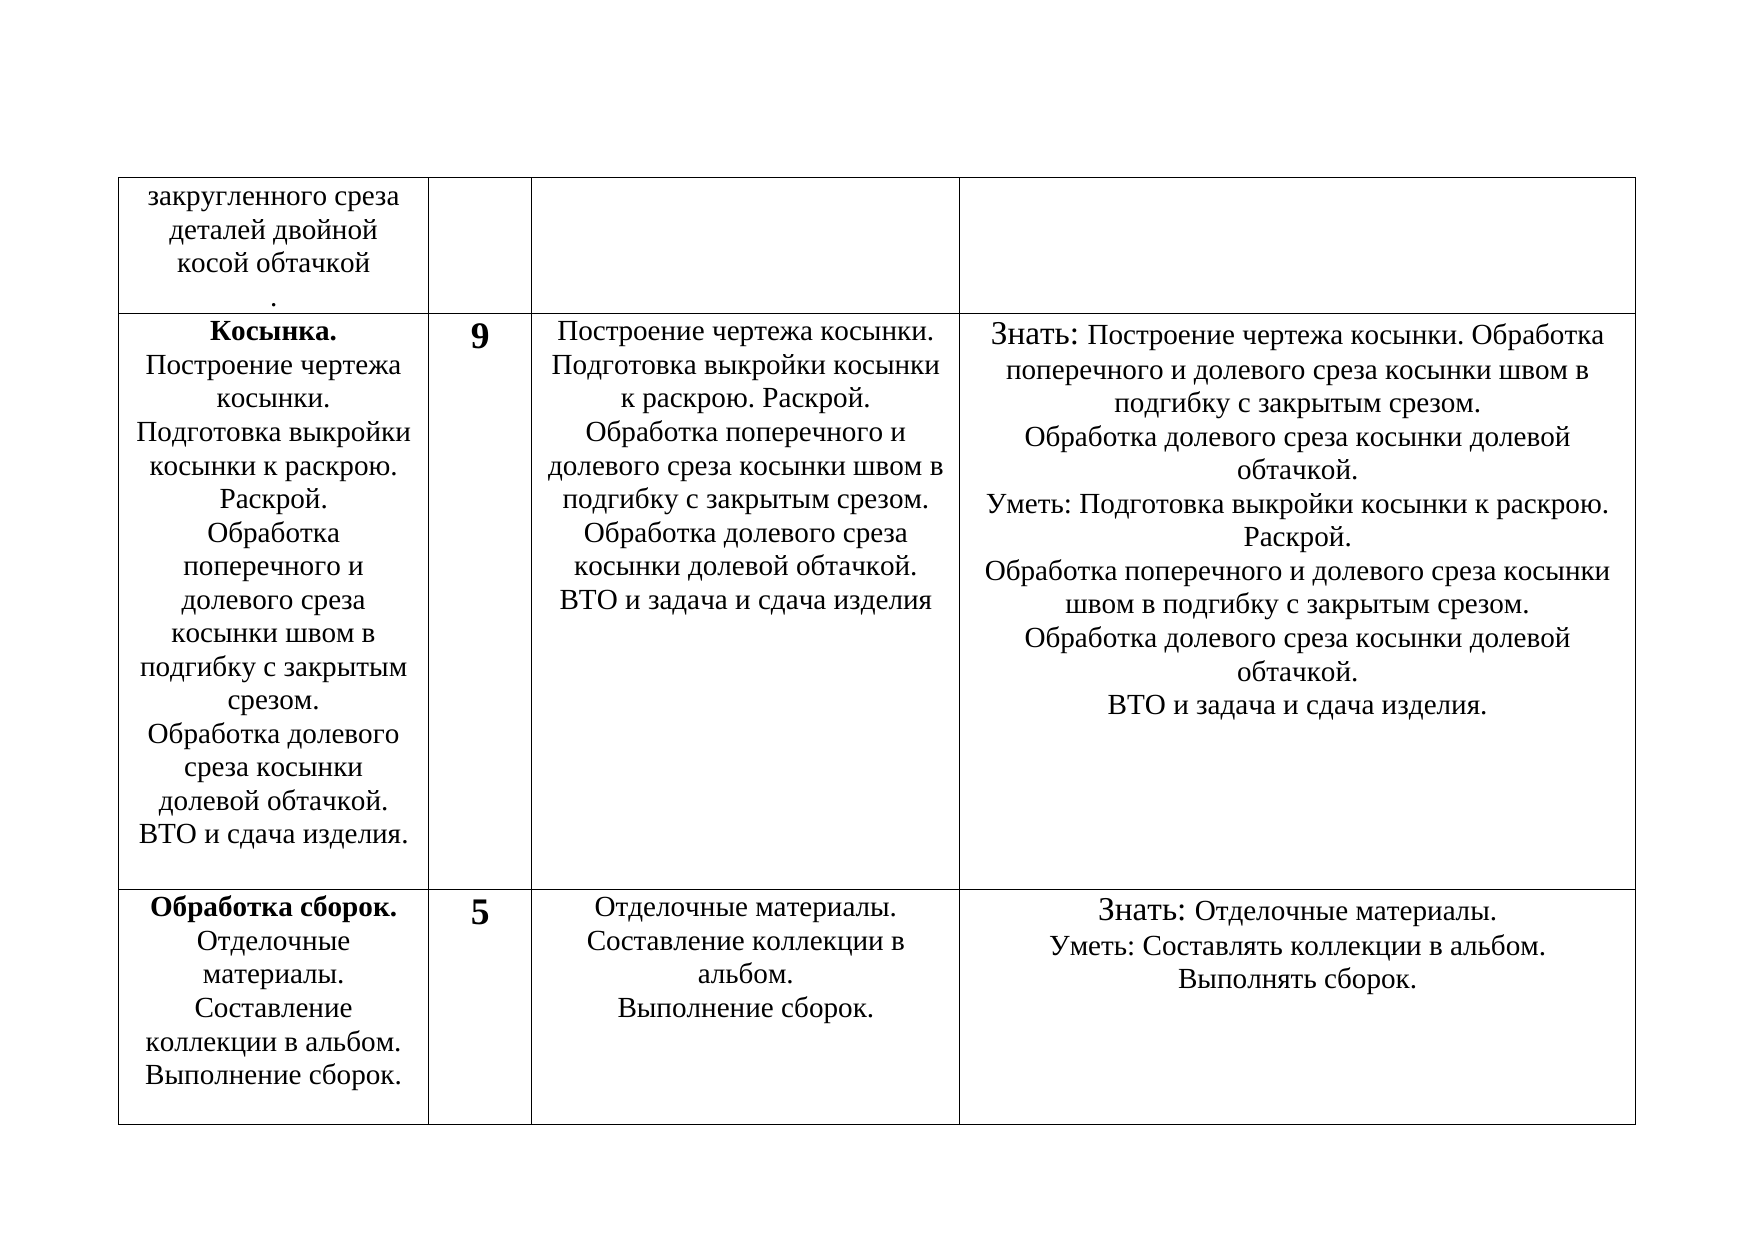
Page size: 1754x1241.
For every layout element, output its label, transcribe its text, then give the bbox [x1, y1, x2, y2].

table_cell Обработка сборок. Отделочные материалы. Составление коллекции в альбом. Выполнение сборок. [119, 890, 428, 1124]
table_cell Отделочные материалы. Составление коллекции в альбом. Выполнение сборок. [532, 890, 959, 1124]
table_cell Знать: Построение чертежа косынки. Обработка поперечного и долевого среза косынки швом в подгибку с закрытым срезом. Обработка долевого среза косынки долевой обтачкой. Уметь: Подготовка выкройки косынки к раскрою. Раскрой. Обработка поперечного и долевого среза косынки швом в подгибку с закрытым срезом. Обработка долевого среза косынки долевой обтачкой. ВТО и задача и сдача изделия. [960, 314, 1635, 888]
table_cell 15 [429, 178, 531, 312]
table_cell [532, 178, 959, 312]
table_cell 9 [429, 314, 531, 888]
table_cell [119, 178, 428, 312]
table_cell 5 [429, 890, 531, 1124]
table_cell Построение чертежа косынки. Подготовка выкройки косынки к раскрою. Раскрой. Обработка поперечного и долевого среза косынки швом в подгибку с закрытым срезом. Обработка долевого среза косынки долевой обтачкой. ВТО и задача и сдача изделия [532, 314, 959, 888]
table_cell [960, 178, 1635, 312]
table_cell Знать: Отделочные материалы. Уметь: Составлять коллекции в альбом. Выполнять сборок. [960, 890, 1635, 1124]
table_cell Косынка. Построение чертежа косынки. Подготовка выкройки косынки к раскрою. Раскрой. Обработка поперечного и долевого среза косынки швом в подгибку с закрытым срезом. Обработка долевого среза косынки долевой обтачкой. ВТО и сдача изделия. [119, 314, 428, 888]
